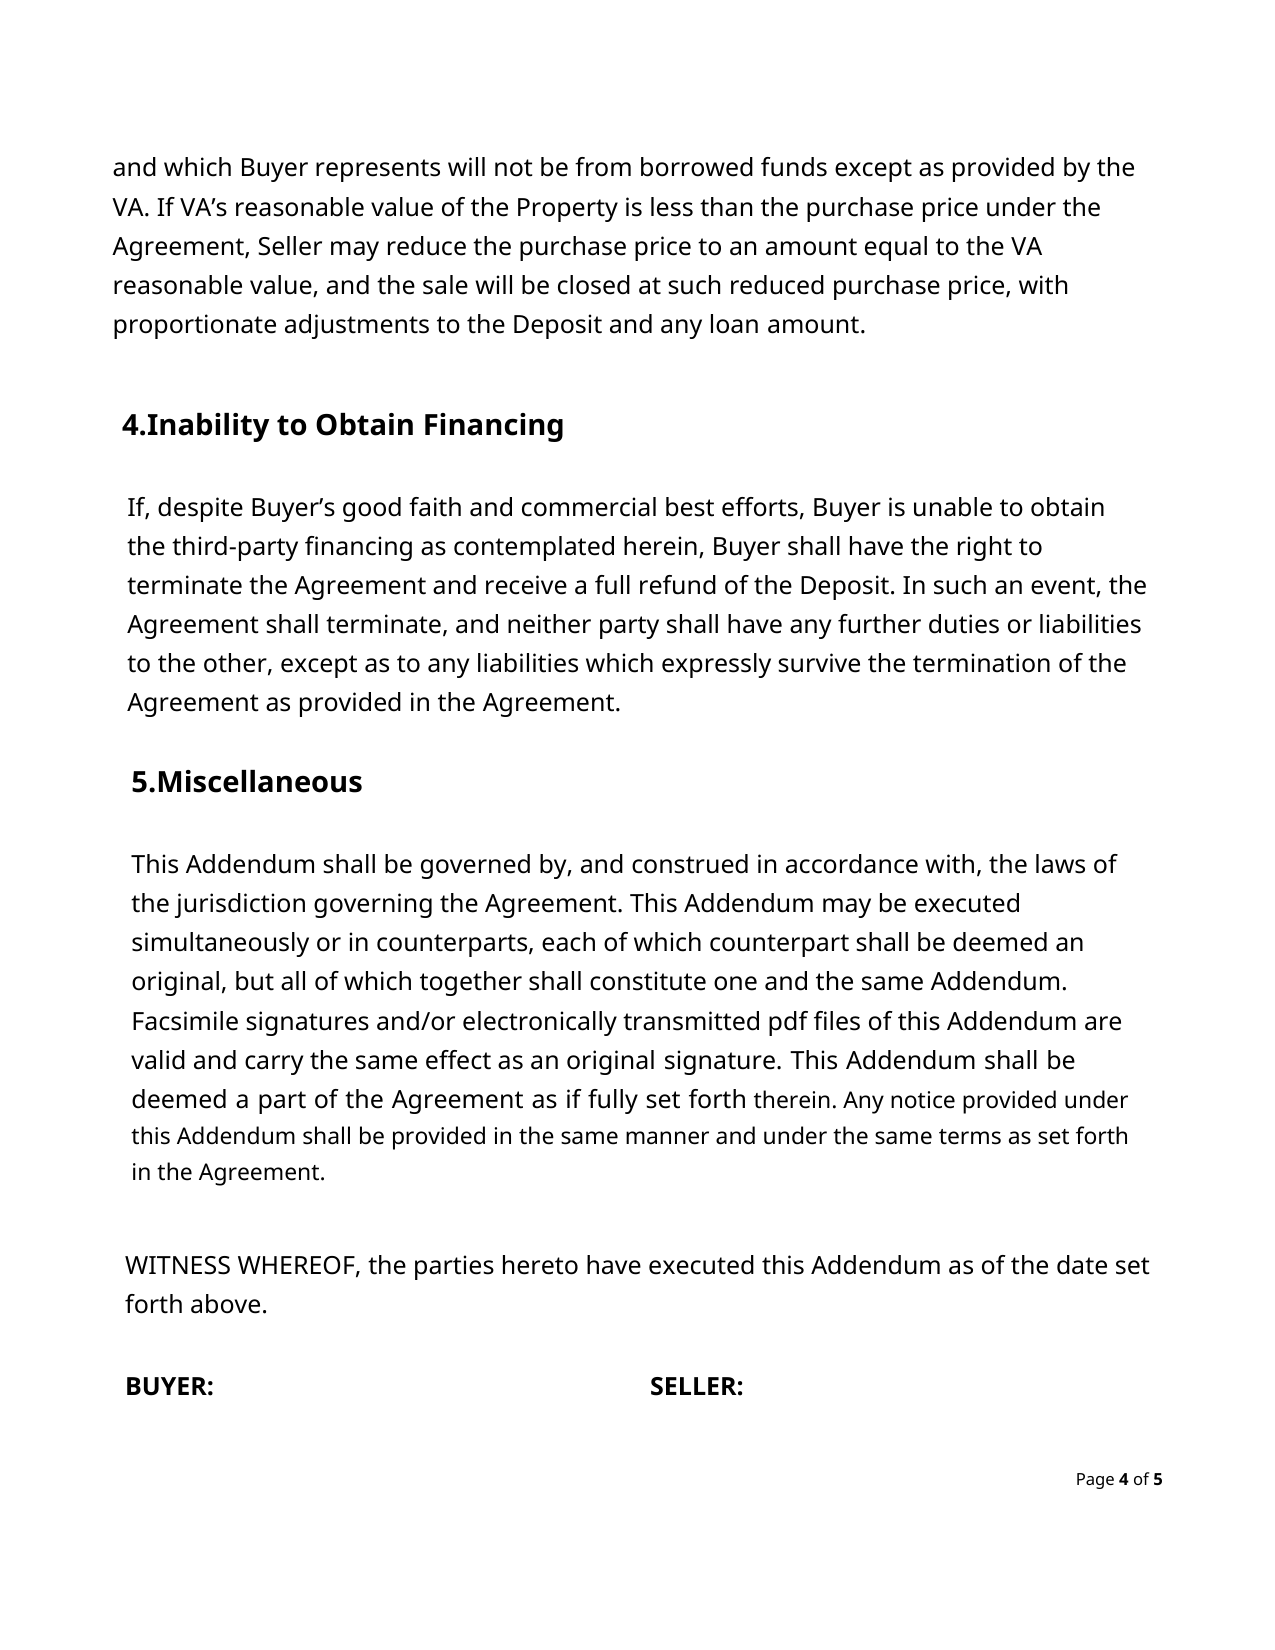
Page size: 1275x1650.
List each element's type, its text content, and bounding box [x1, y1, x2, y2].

text WITNESS WHEREOF, the parties hereto have executed this Addendum as of the date set forth above. [125, 1247, 1162, 1321]
list Miscellaneous [127, 762, 1150, 801]
list This Addendum shall be governed by, and construed in accordance with, the laws of the jurisdiction governing the Agreement. This Addendum may be executed simultaneously or in counterparts, each of which counterpart shall be deemed an original, but all of which together shall constitute one and the same Addendum. Facsimile signatures and/or electronically transmitted pdf files of this Addendum are valid and carry the same effect as an original signature. This Addendum shall be deemed a part of the Agreement as if fully set forth therein. Any notice provided under this Addendum shall be provided in the same manner and under the same terms as set forth in the Agreement. [131, 846, 1150, 1187]
list Inability to Obtain Financing [122, 404, 1150, 444]
text BUYER: SELLER: [125, 1368, 1162, 1402]
text and which Buyer represents will not be from borrowed funds except as provided by the VA. If VA’s reasonable value of the Property is less than the purchase price under the Agreement, Seller may reduce the purchase price to an amount equal to the VA reasonable value, and the sale will be closed at such reduced purchase price, with proportionate adjustments to the Deposit and any loan amount. [112, 150, 1162, 341]
list If, despite Buyer’s good faith and commercial best efforts, Buyer is unable to obtain the third-party financing as contemplated herein, Buyer shall have the right to terminate the Agreement and receive a full refund of the Deposit. In such an event, the Agreement shall terminate, and neither party shall have any further duties or liabilities to the other, except as to any liabilities which expressly survive the termination of the Agreement as provided in the Agreement. [127, 489, 1150, 719]
